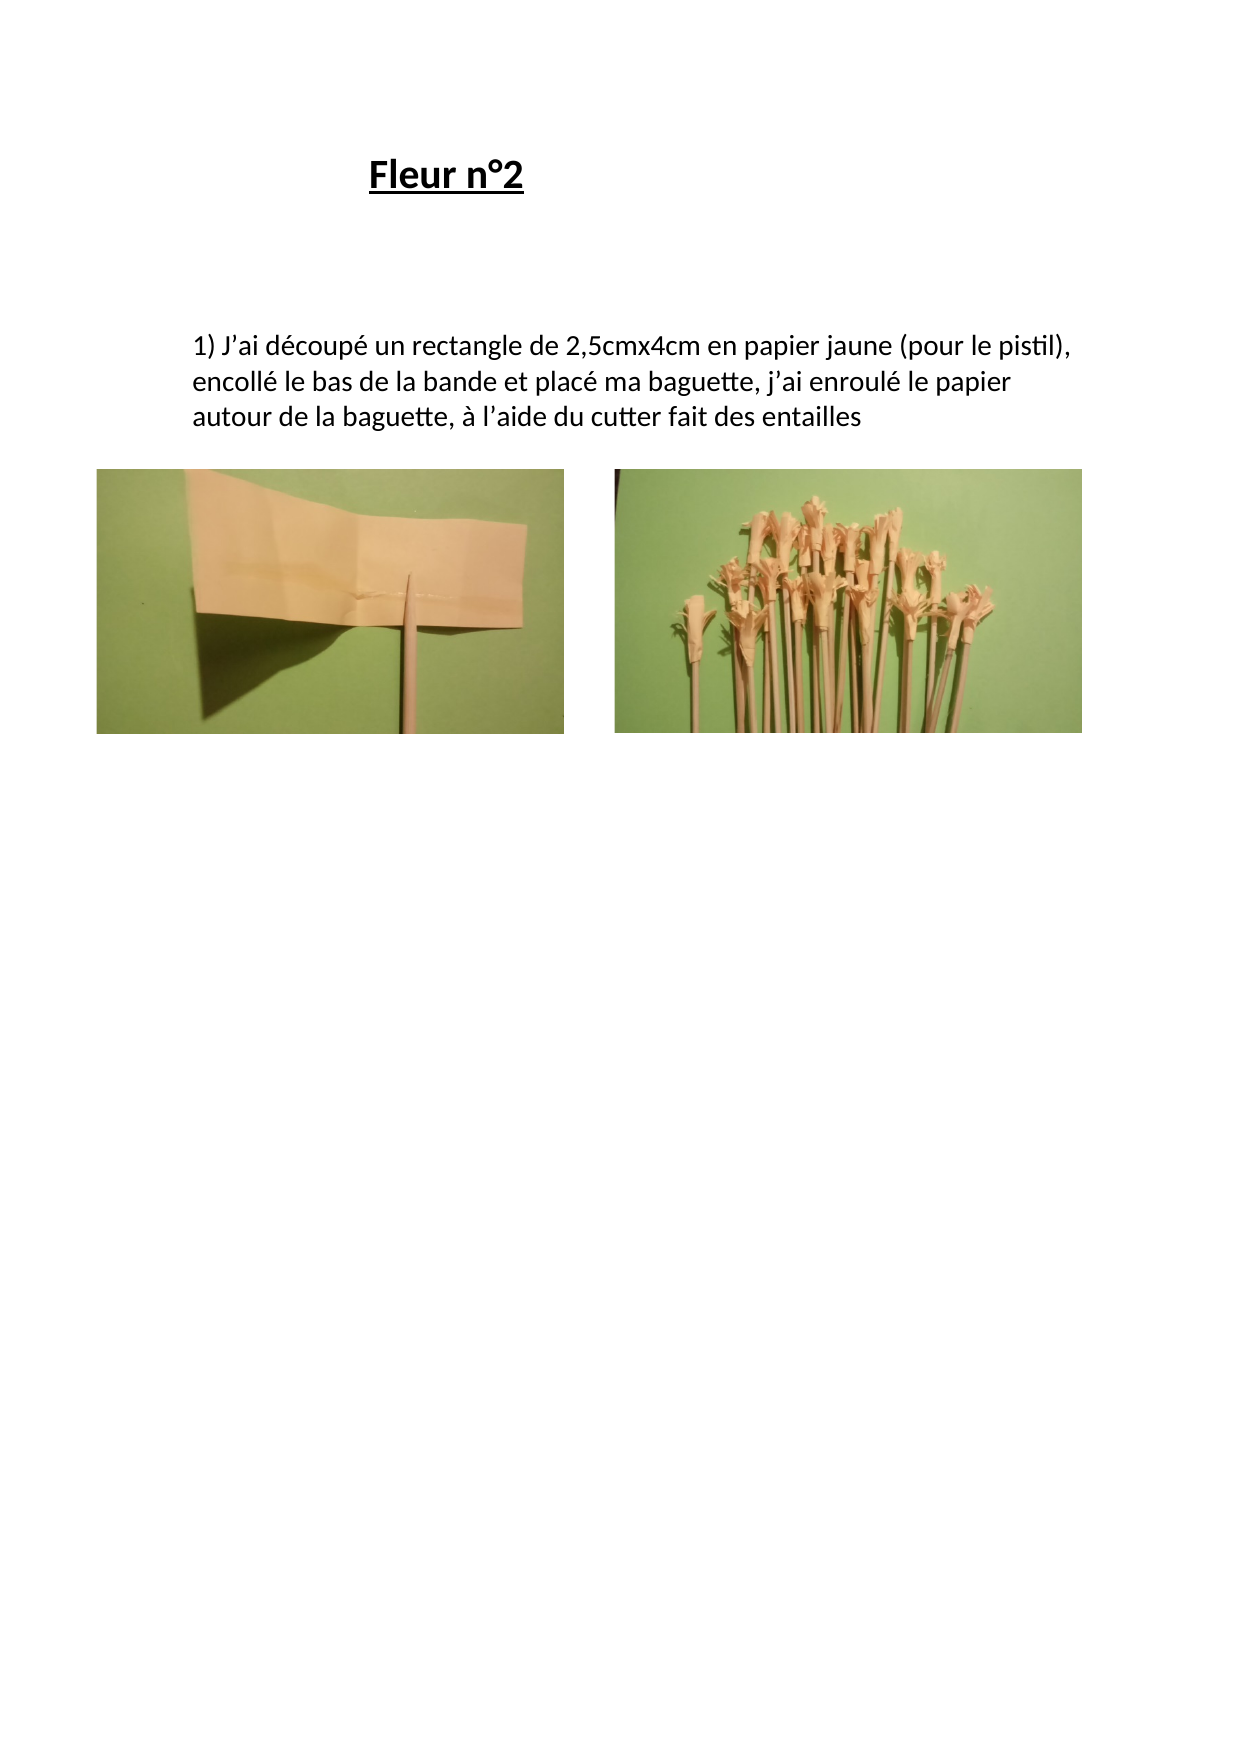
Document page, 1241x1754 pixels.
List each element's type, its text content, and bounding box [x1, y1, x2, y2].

picture [95, 469, 564, 733]
text Fleur n°2 [148, 148, 1093, 198]
list J’ai découpé un rectangle de 2,5cmx4cm en papier jaune (pour le pistil), encollé le bas de la bande et placé ma baguette, j’ai enroulé le papier autour de la baguette, à l’aide du cutter fait des entailles [192, 327, 1093, 470]
picture [613, 469, 1082, 732]
